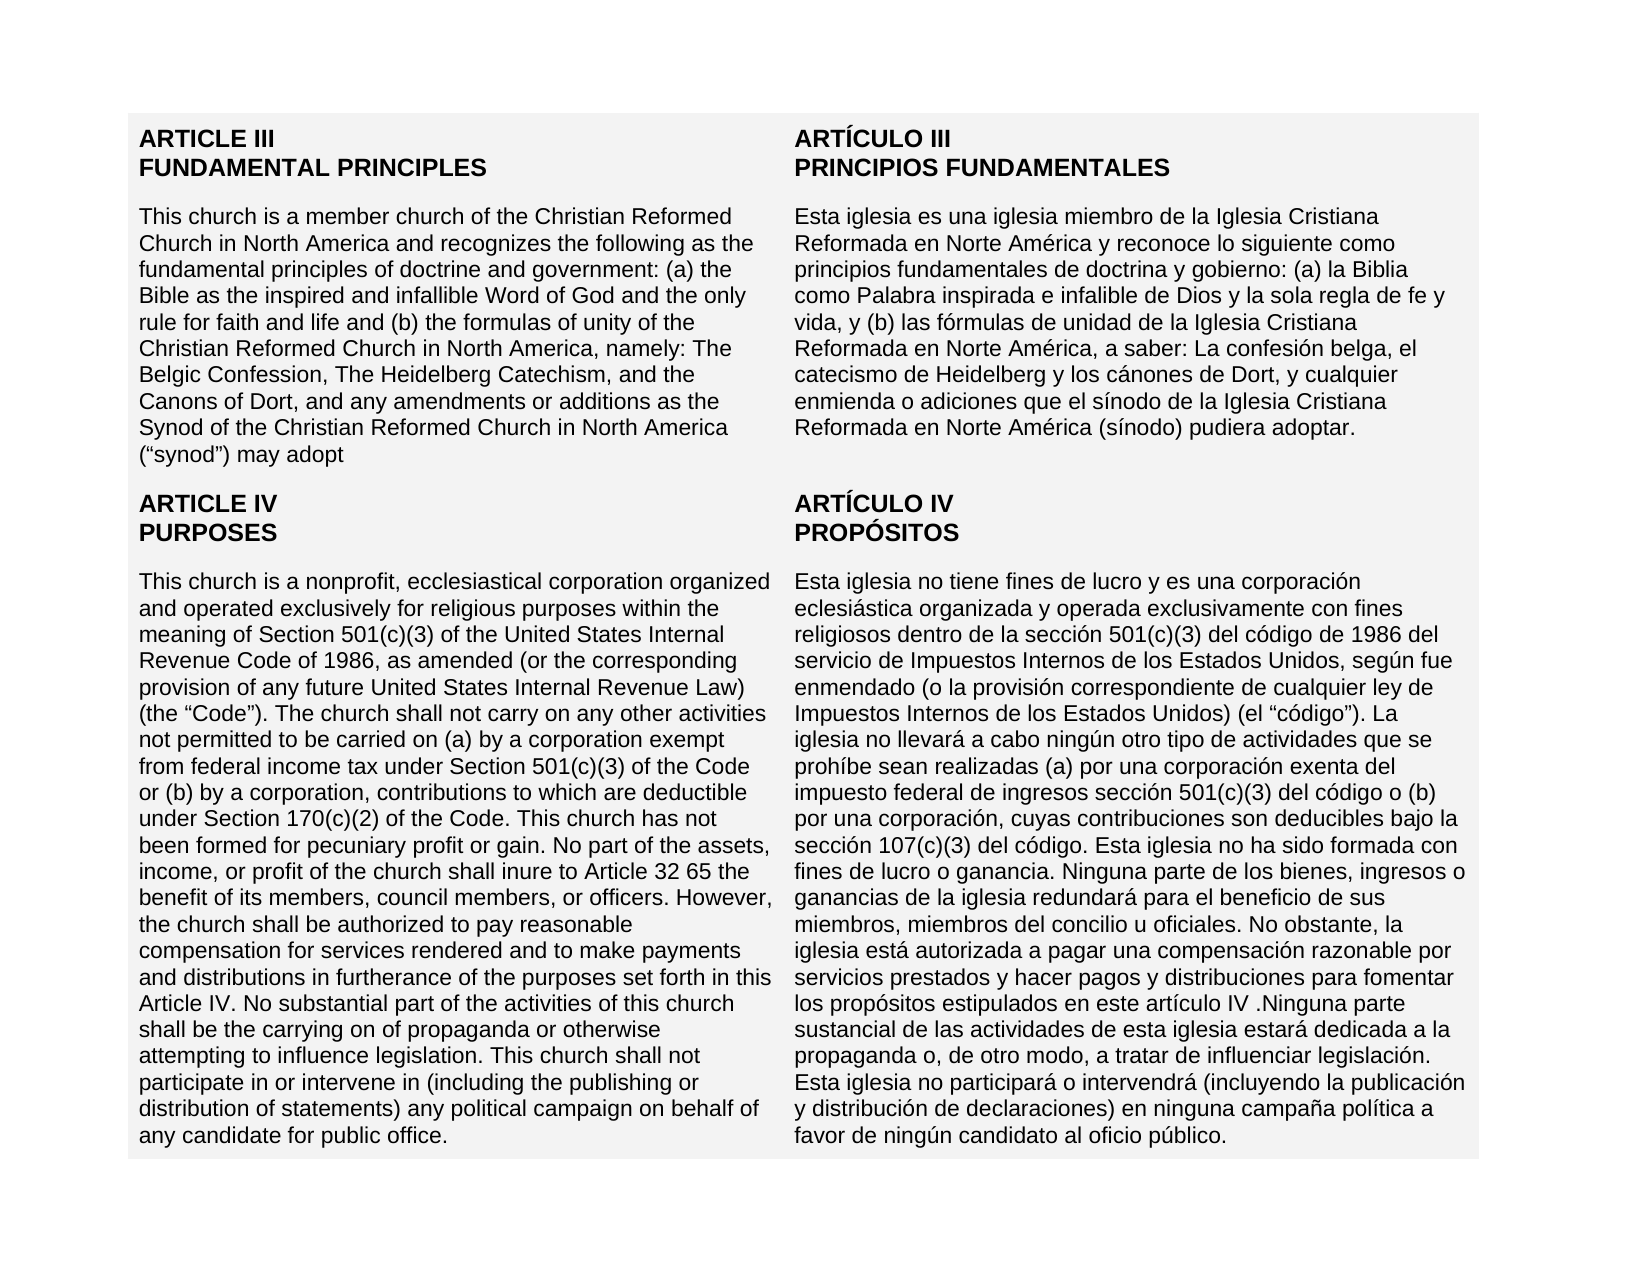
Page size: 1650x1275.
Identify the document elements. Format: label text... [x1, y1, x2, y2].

table_cell ARTICLE III FUNDAMENTAL PRINCIPLES [129, 114, 783, 192]
table_cell ARTÍCULO III PRINCIPIOS FUNDAMENTALES [784, 114, 1478, 192]
table_cell This church is a member church of the Christian Reformed Church in North America and recognizes the following as the fundamental principles of doctrine and government: (a) the Bible as the inspired and infallible Word of God and the only rule for faith and life and (b) the formulas of unity of the Christian Reformed Church in North America, namely: The Belgic Confession, The Heidelberg Catechism, and the Canons of Dort, and any amendments or additions as the Synod of the Christian Reformed Church in North America (“synod”) may adopt [129, 193, 783, 477]
table_cell This church is a nonprofit, ecclesiastical corporation organized and operated exclusively for religious purposes within the meaning of Section 501(c)(3) of the United States Internal Revenue Code of 1986, as amended (or the corresponding provision of any future United States Internal Revenue Law) (the “Code”). The church shall not carry on any other activities not permitted to be carried on (a) by a corporation exempt from federal income tax under Section 501(c)(3) of the Code or (b) by a corporation, contributions to which are deductible under Section 170(c)(2) of the Code. This church has not been formed for pecuniary profit or gain. No part of the assets, income, or profit of the church shall inure to Article 32 65 the benefit of its members, council members, or officers. However, the church shall be authorized to pay reasonable compensation for services rendered and to make payments and distributions in furtherance of the purposes set forth in this Article IV. No substantial part of the activities of this church shall be the carrying on of propaganda or otherwise attempting to influence legislation. This church shall not participate in or intervene in (including the publishing or distribution of statements) any political campaign on behalf of any candidate for public office. [129, 558, 783, 1158]
table_cell ARTICLE IV PURPOSES [129, 478, 783, 557]
table_cell Esta iglesia es una iglesia miembro de la Iglesia Cristiana Reformada en Norte América y reconoce lo siguiente como principios fundamentales de doctrina y gobierno: (a) la Biblia como Palabra inspirada e infalible de Dios y la sola regla de fe y vida, y (b) las fórmulas de unidad de la Iglesia Cristiana Reformada en Norte América, a saber: La confesión belga, el catecismo de Heidelberg y los cánones de Dort, y cualquier enmienda o adiciones que el sínodo de la Iglesia Cristiana Reformada en Norte América (sínodo) pudiera adoptar. [784, 193, 1478, 477]
table_cell Esta iglesia no tiene fines de lucro y es una corporación eclesiástica organizada y operada exclusivamente con fines religiosos dentro de la sección 501(c)(3) del código de 1986 del servicio de Impuestos Internos de los Estados Unidos, según fue enmendado (o la provisión correspondiente de cualquier ley de Impuestos Internos de los Estados Unidos) (el “código”). La iglesia no llevará a cabo ningún otro tipo de actividades que se prohíbe sean realizadas (a) por una corporación exenta del impuesto federal de ingresos sección 501(c)(3) del código o (b) por una corporación, cuyas contribuciones son deducibles bajo la sección 107(c)(3) del código. Esta iglesia no ha sido formada con fines de lucro o ganancia. Ninguna parte de los bienes, ingresos o ganancias de la iglesia redundará para el beneficio de sus miembros, miembros del concilio u oficiales. No obstante, la iglesia está autorizada a pagar una compensación razonable por servicios prestados y hacer pagos y distribuciones para fomentar los propósitos estipulados en este artículo IV .Ninguna parte sustancial de las actividades de esta iglesia estará dedicada a la propaganda o, de otro modo, a tratar de influenciar legislación. Esta iglesia no participará o intervendrá (incluyendo la publicación y distribución de declaraciones) en ninguna campaña política a favor de ningún candidato al oficio público. [784, 558, 1478, 1158]
table_cell ARTÍCULO IV PROPÓSITOS [784, 478, 1478, 557]
